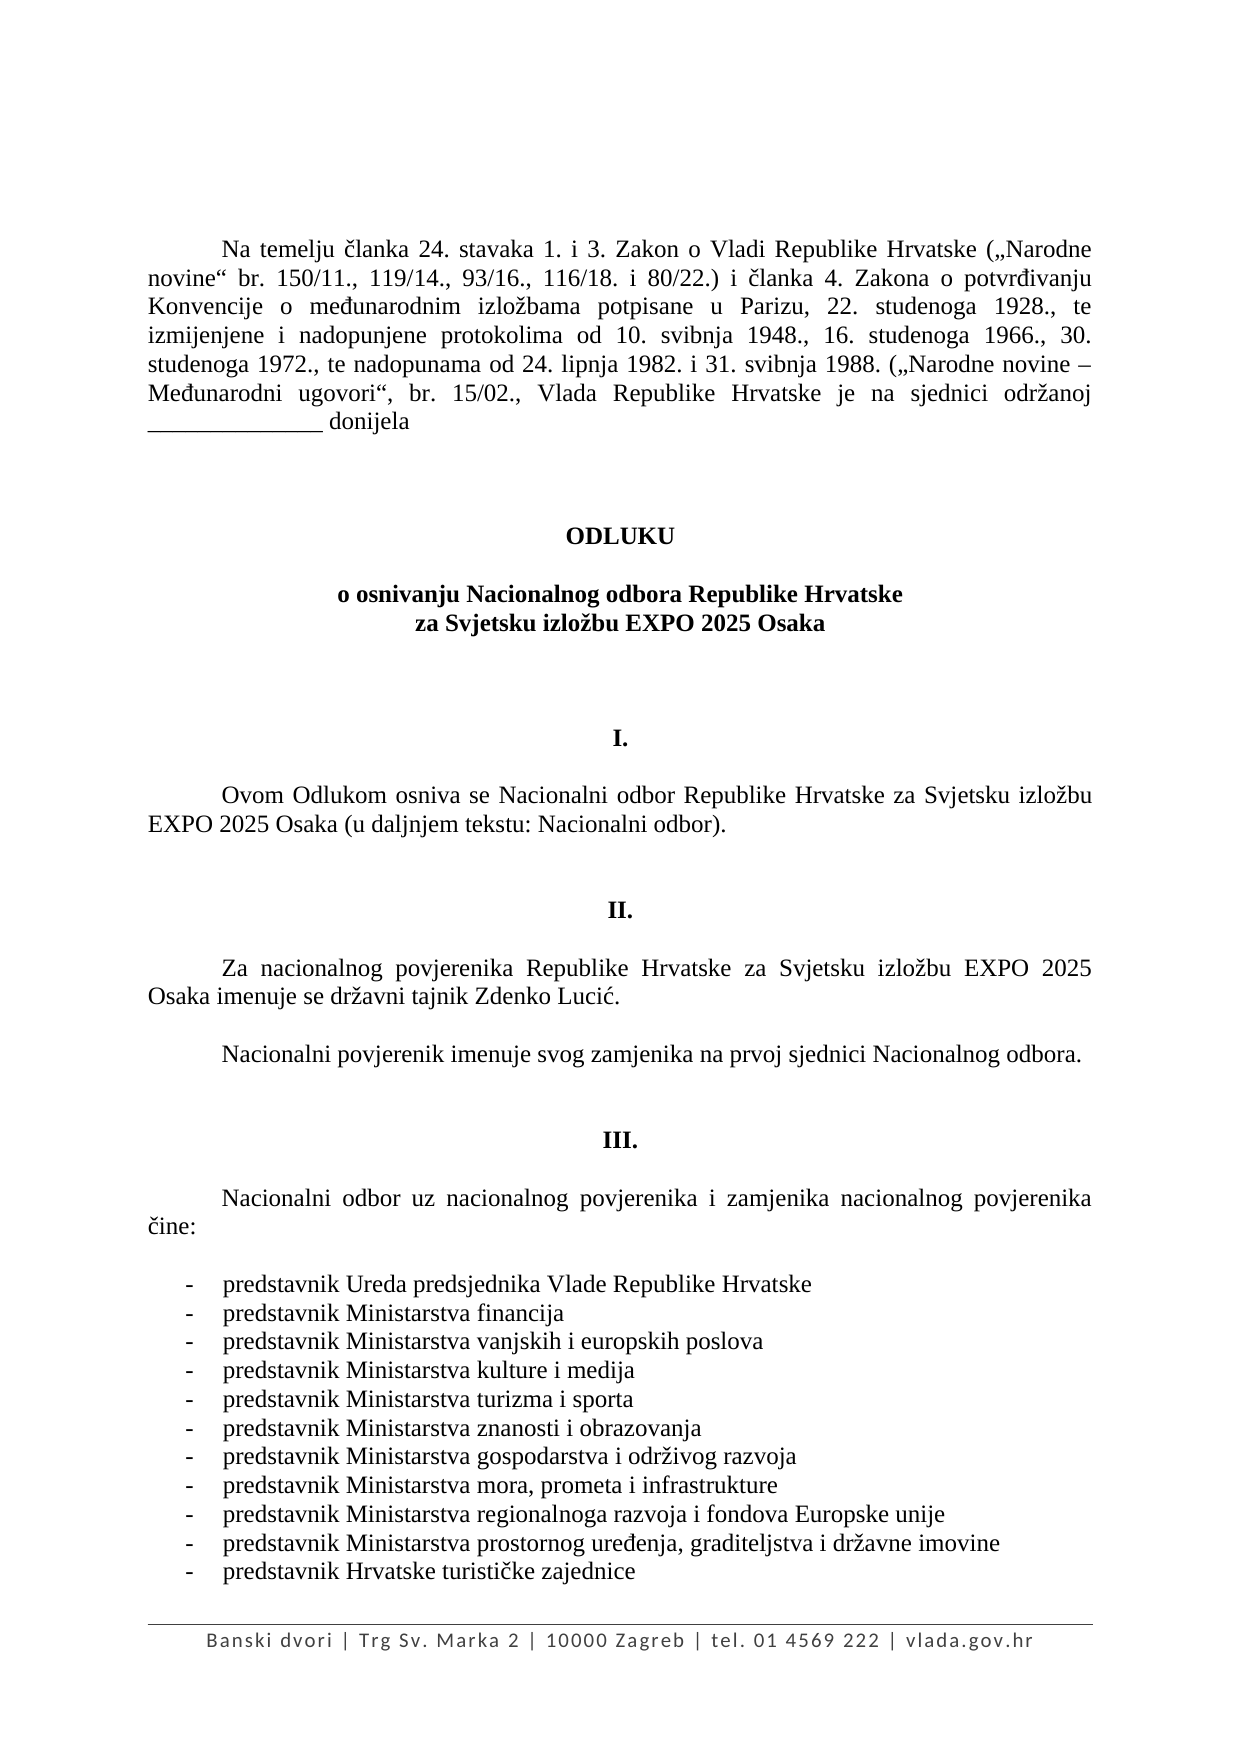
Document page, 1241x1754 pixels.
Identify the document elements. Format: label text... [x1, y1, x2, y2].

list predstavnik Ministarstva turizma i sporta [185, 1384, 1093, 1413]
text za Svjetsku izložbu EXPO 2025 Osaka [148, 608, 1093, 636]
text Nacionalni povjerenik imenuje svog zamjenika na prvoj sjednici Nacionalnog odbora. [148, 1039, 1093, 1068]
list predstavnik Ministarstva mora, prometa i infrastrukture [185, 1470, 1093, 1499]
list predstavnik Ministarstva kulture i medija [185, 1355, 1093, 1384]
text ODLUKU [148, 521, 1093, 550]
text I. [148, 723, 1093, 751]
list predstavnik Ministarstva vanjskih i europskih poslova [185, 1326, 1093, 1355]
text Na temelju članka 24. stavaka 1. i 3. Zakon o Vladi Republike Hrvatske („Narodne novine“ br. 150/11., 119/14., 93/16., 116/18. i 80/22.) i članka 4. Zakona o potvrđivanju Konvencije o međunarodnim izložbama potpisane u Parizu, 22. studenoga 1928., te izmijenjene i nadopunjene protokolima od 10. svibnja 1948., 16. studenoga 1966., 30. studenoga 1972., te nadopunama od 24. lipnja 1982. i 31. svibnja 1988. („Narodne novine – Međunarodni ugovori“, br. 15/02., Vlada Republike Hrvatske je na sjednici održanoj ______________ donijela [148, 234, 1093, 435]
list predstavnik Ministarstva financija [185, 1298, 1093, 1326]
text o osnivanju Nacionalnog odbora Republike Hrvatske [148, 579, 1093, 608]
list predstavnik Hrvatske turističke zajednice [185, 1556, 1093, 1585]
list predstavnik Ureda predsjednika Vlade Republike Hrvatske [185, 1269, 1093, 1298]
list predstavnik Ministarstva regionalnoga razvoja i fondova Europske unije [185, 1499, 1093, 1528]
text III. [148, 1125, 1093, 1154]
text II. [148, 895, 1093, 924]
text Nacionalni odbor uz nacionalnog povjerenika i zamjenika nacionalnog povjerenika čine: [148, 1183, 1093, 1240]
list predstavnik Ministarstva prostornog uređenja, graditeljstva i državne imovine [185, 1528, 1093, 1556]
text Za nacionalnog povjerenika Republike Hrvatske za Svjetsku izložbu EXPO 2025 Osaka imenuje se državni tajnik Zdenko Lucić. [148, 953, 1093, 1010]
text Ovom Odlukom osniva se Nacionalni odbor Republike Hrvatske za Svjetsku izložbu EXPO 2025 Osaka (u daljnjem tekstu: Nacionalni odbor). [148, 780, 1093, 838]
list predstavnik Ministarstva gospodarstva i održivog razvoja [185, 1441, 1093, 1470]
list predstavnik Ministarstva znanosti i obrazovanja [185, 1413, 1093, 1441]
